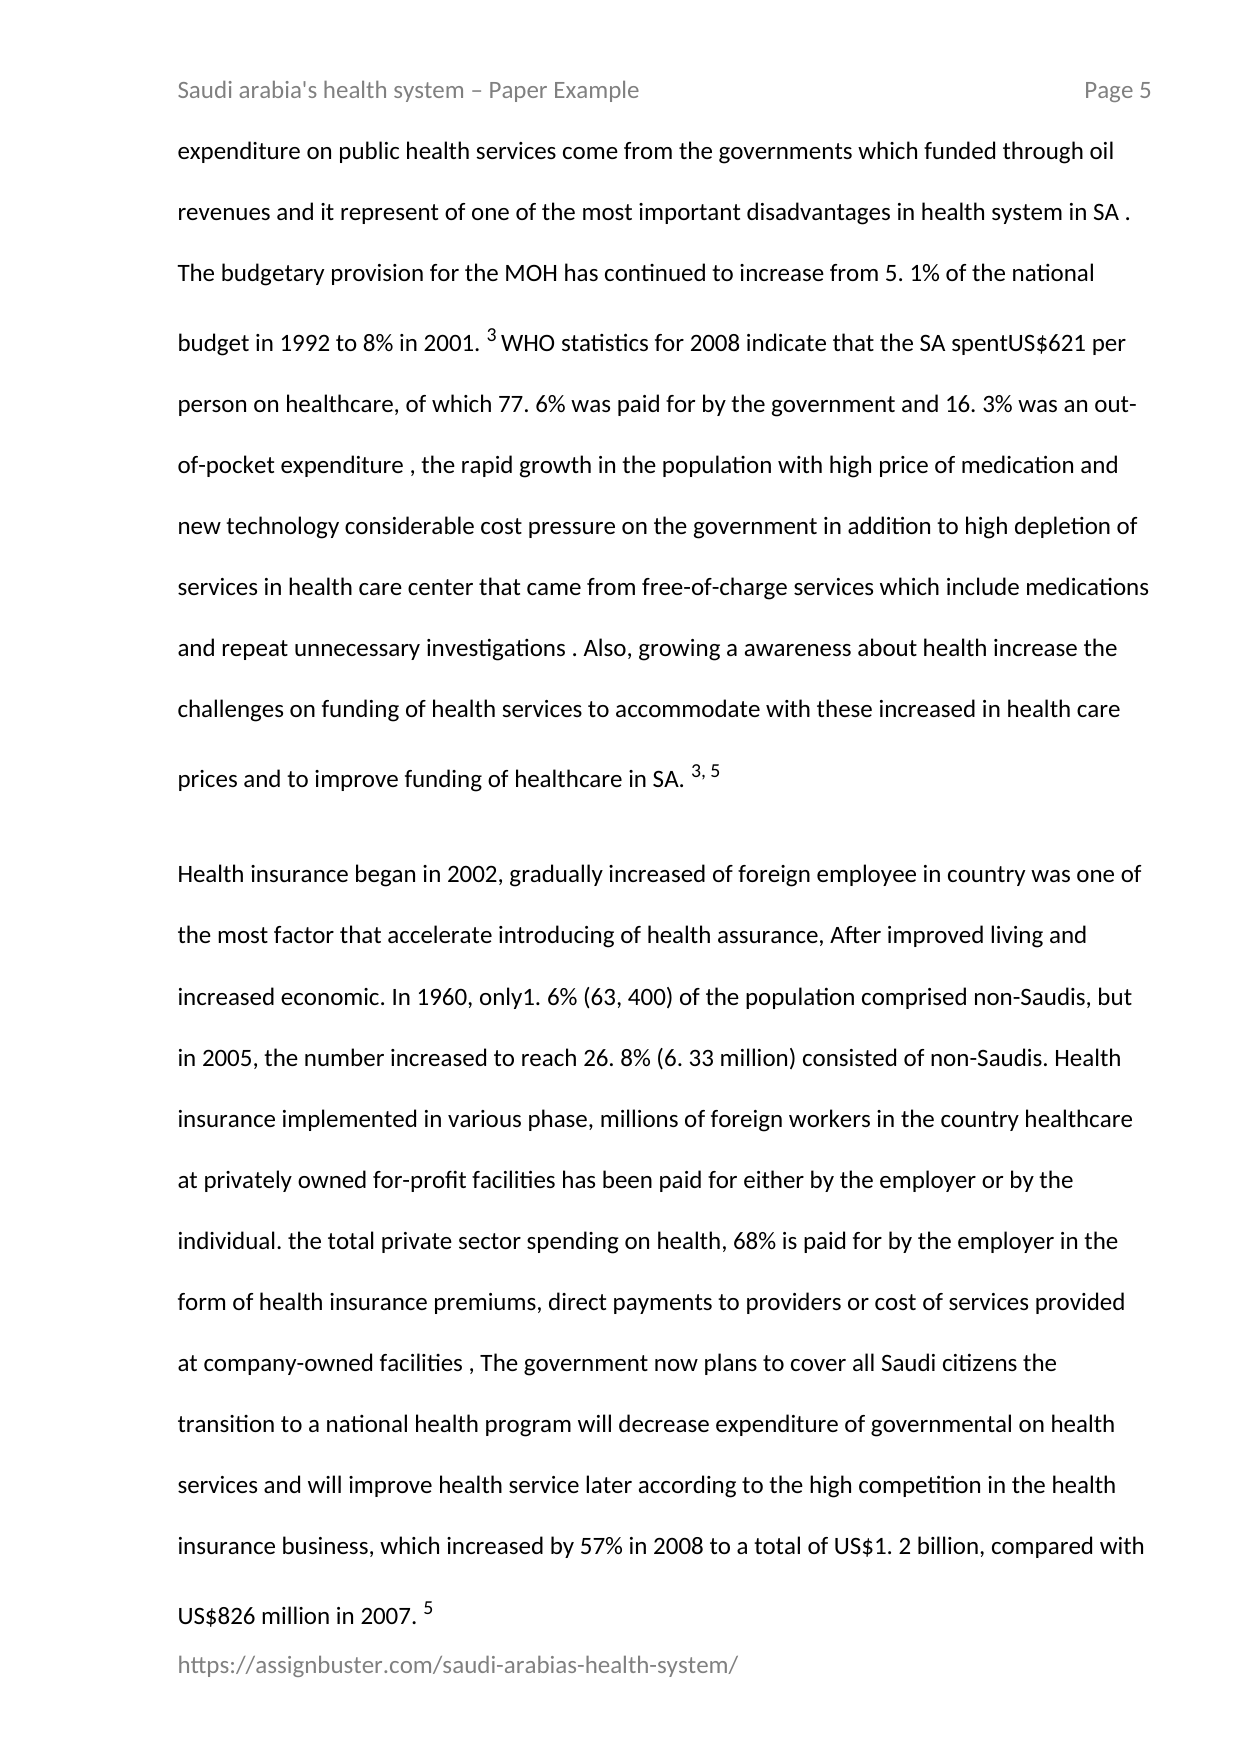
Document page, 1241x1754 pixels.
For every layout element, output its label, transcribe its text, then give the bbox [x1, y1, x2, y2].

text Health insurance began in 2002, gradually increased of foreign employee in country was one of the most factor that accelerate introducing of health assurance, After improved living and increased economic. In 1960, only1. 6% (63, 400) of the population comprised non-Saudis, but in 2005, the number increased to reach 26. 8% (6. 33 million) consisted of non-Saudis. Health insurance implemented in various phase, millions of foreign workers in the country healthcare at privately owned for-profit facilities has been paid for either by the employer or by the individual. the total private sector spending on health, 68% is paid for by the employer in the form of health insurance premiums, direct payments to providers or cost of services provided at company-owned facilities , The government now plans to cover all Saudi citizens the transition to a national health program will decrease expenditure of governmental on health services and will improve health service later according to the high competition in the health insurance business, which increased by 57% in 2008 to a total of US$1. 2 billion, compared with US$826 million in 2007. 5 [177, 858, 1152, 1630]
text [177, 135, 1152, 793]
